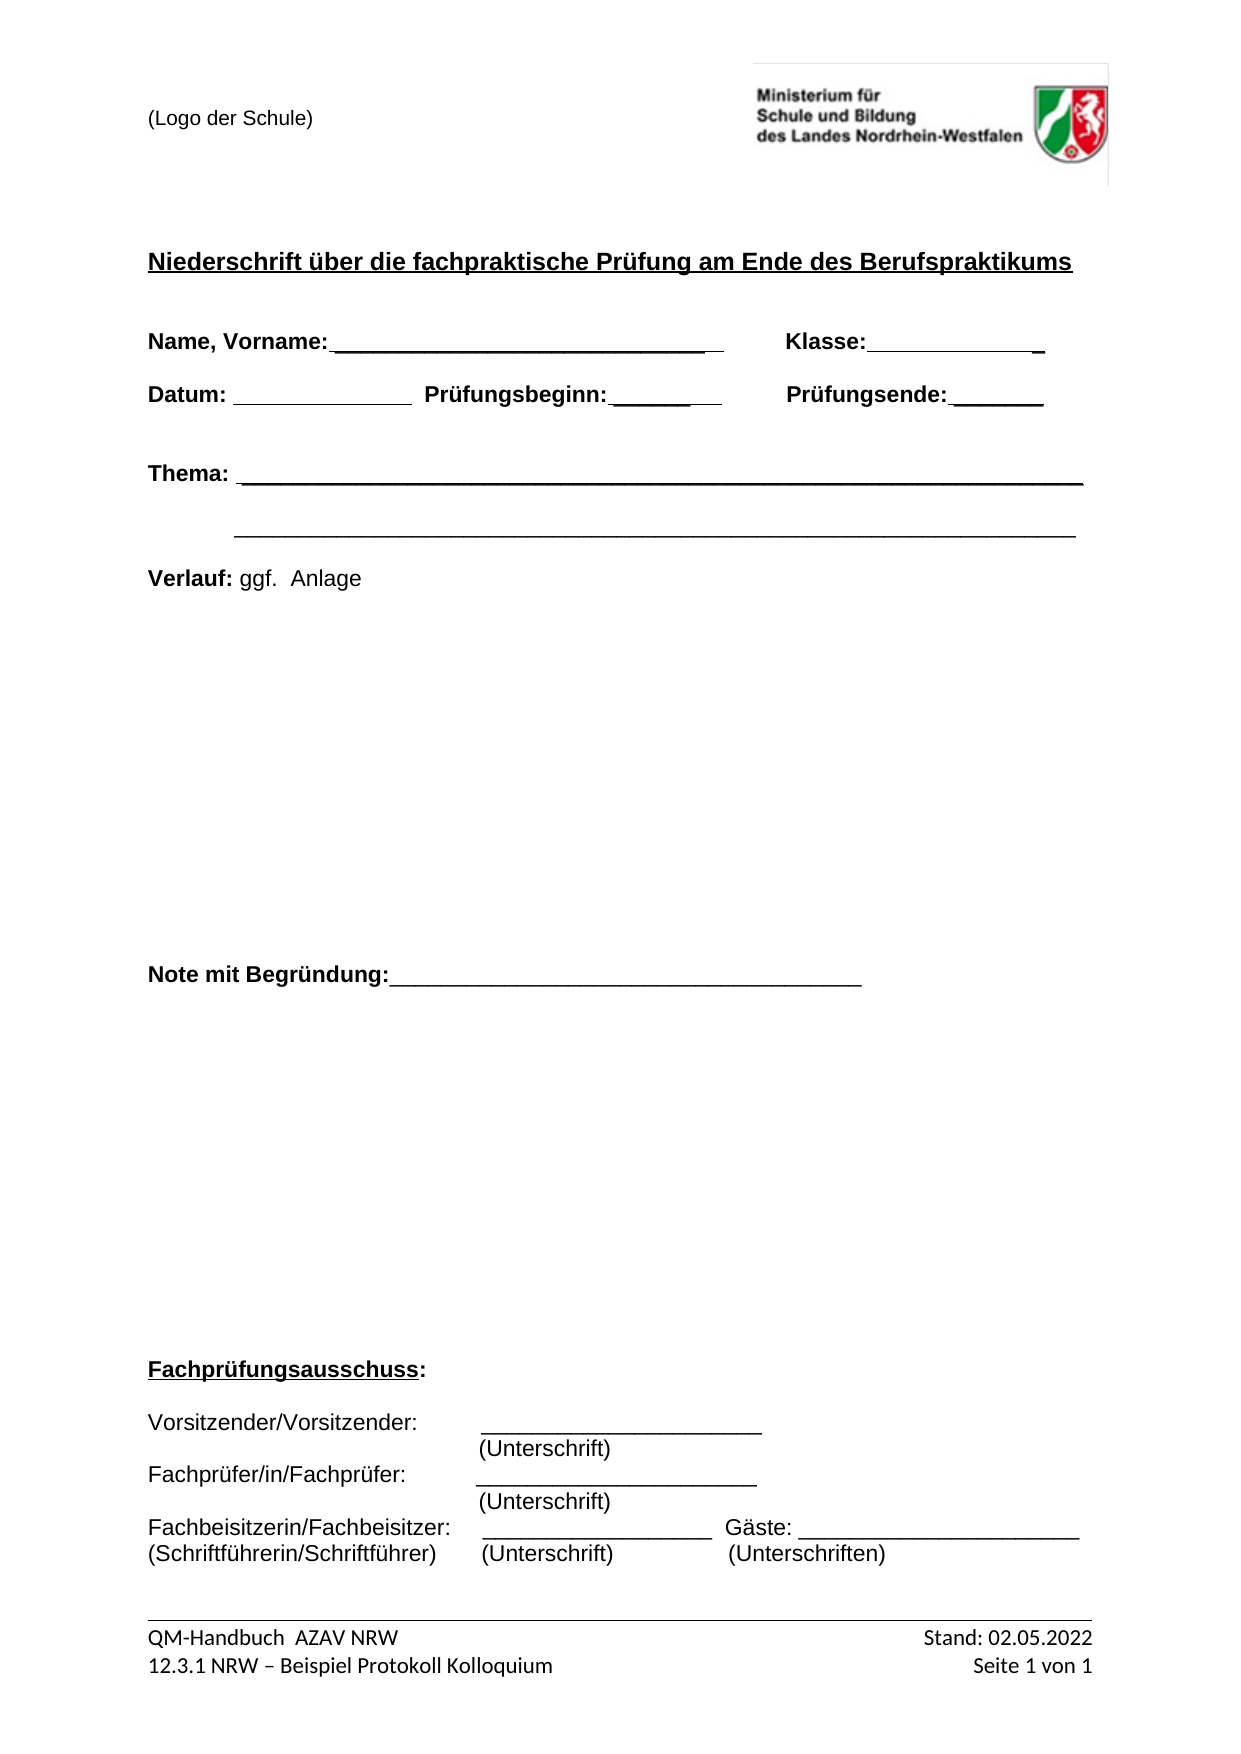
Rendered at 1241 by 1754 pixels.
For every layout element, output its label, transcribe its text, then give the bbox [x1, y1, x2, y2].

text __________________________________________________________________ [148, 512, 1092, 539]
text Datum: Prüfungsbeginn: ______ Prüfungsende: _______ [148, 381, 1092, 407]
text Vorsitzender/Vorsitzender: ______________________ [148, 1408, 1092, 1435]
text Fachprüfer/in/Fachprüfer: ______________________ [148, 1461, 1092, 1488]
text Fachbeisitzerin/Fachbeisitzer: __________________ Gäste: ______________________ [148, 1514, 1092, 1540]
text Note mit Begründung:_____________________________________ [148, 961, 1092, 987]
text Thema: __________________________________________________________________ [148, 460, 1092, 486]
text Niederschrift über die fachpraktische Prüfung am Ende des Berufspraktikums [148, 247, 1092, 275]
text (Unterschrift) [148, 1435, 1092, 1461]
text Fachprüfungsausschuss: [148, 1356, 1092, 1382]
text Name, Vorname: _____________________________ Klasse: _ [148, 328, 1092, 354]
text (Schriftführerin/Schriftführer) (Unterschrift) (Unterschriften) [148, 1540, 1092, 1567]
text Verlauf: ggf. Anlage [148, 565, 1092, 592]
text (Unterschrift) [148, 1488, 1092, 1514]
picture [753, 62, 1110, 186]
